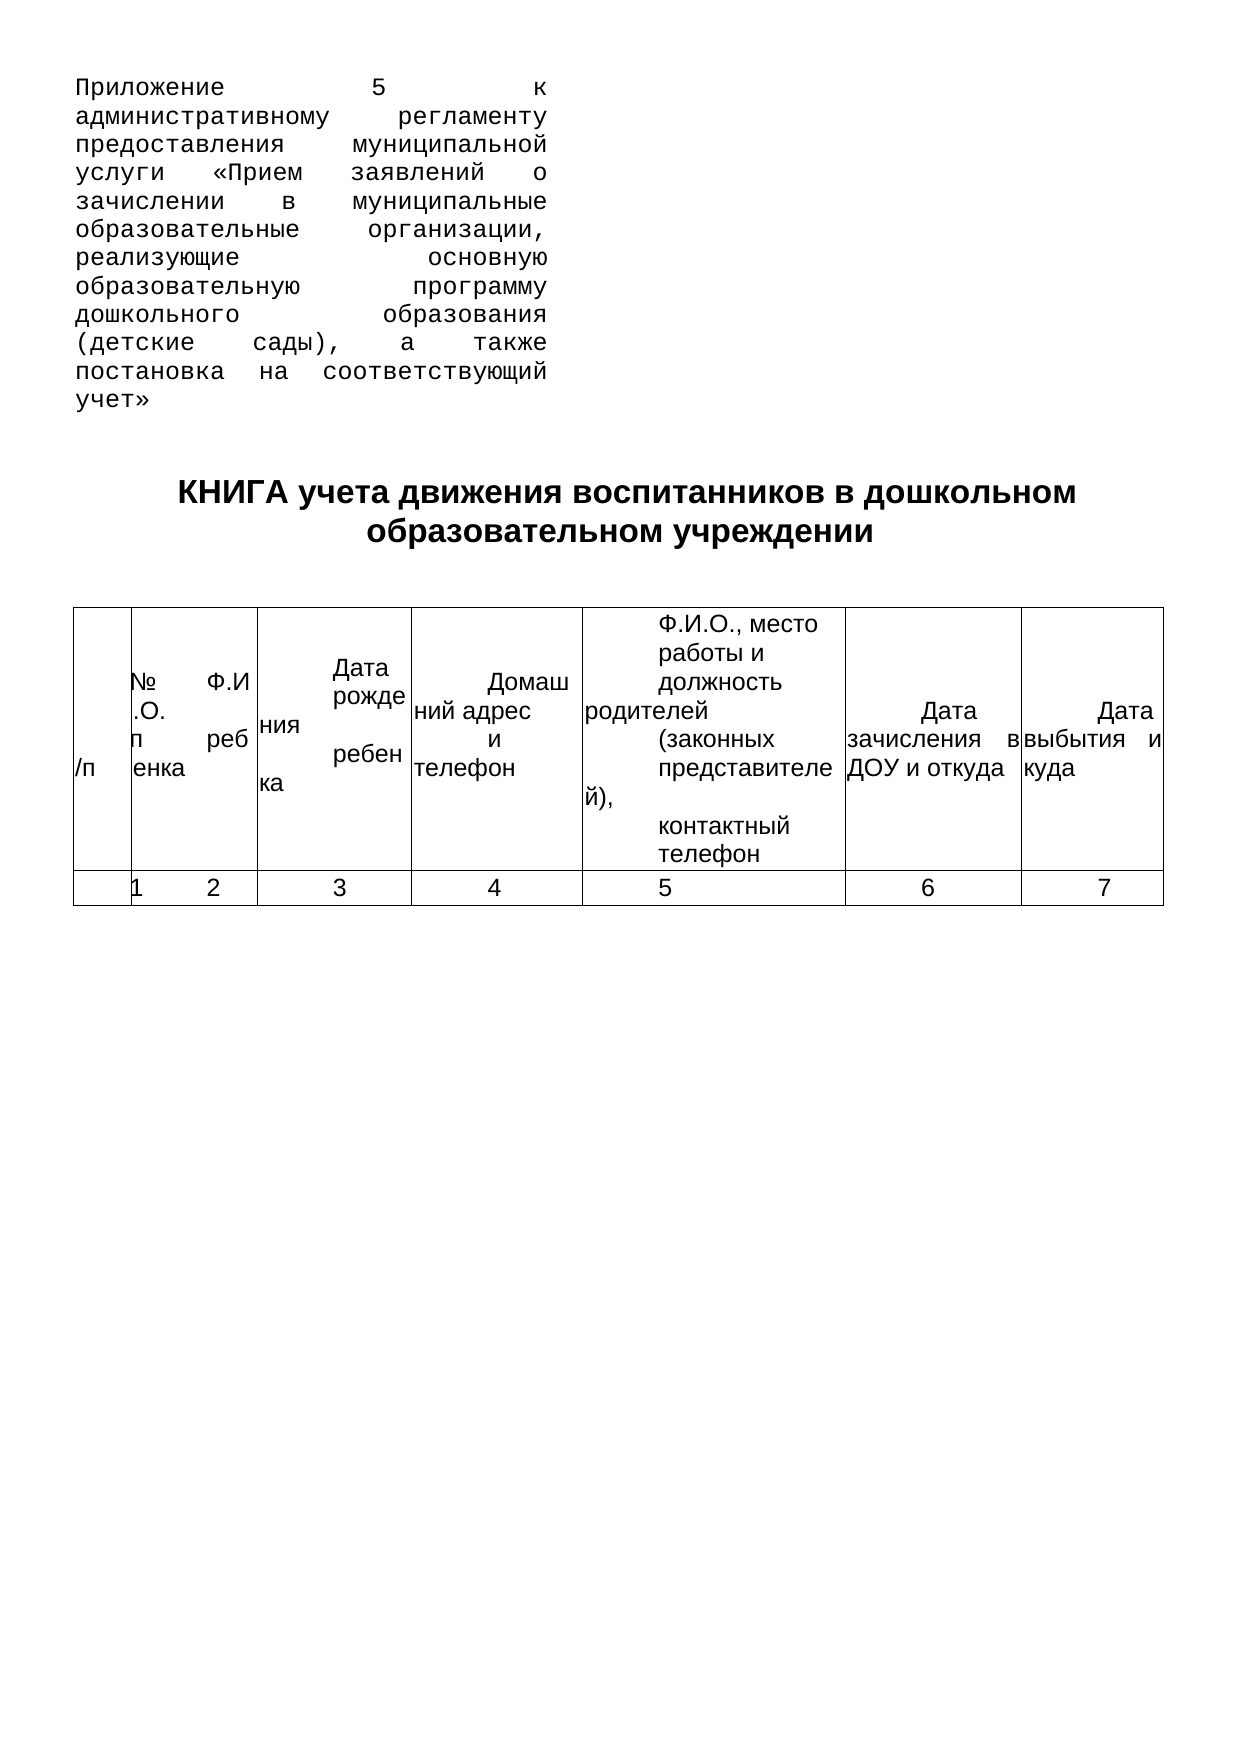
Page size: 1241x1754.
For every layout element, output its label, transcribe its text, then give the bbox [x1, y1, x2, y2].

table_cell 4 [412, 871, 582, 904]
table_cell 7 [1022, 871, 1163, 904]
table_header Ф.И.О., место работы и должность родителей (законных представителей), контактный телефон [583, 608, 845, 870]
table_cell 5 [583, 871, 845, 904]
text Приложение 5 к административному регламенту предоставления муниципальной услуги «Прием заявлений о зачислении в муниципальные образовательные организации, реализующие основную образовательную программу дошкольного образования (детские сады), а также постановка на соответствующий учет» [75, 75, 547, 415]
table_header Домашний адрес и телефон [412, 608, 582, 870]
table_header № п/п [74, 608, 131, 870]
table_header Ф.И.О. ребенка [132, 608, 257, 870]
table_header Дата рождения ребенка [258, 608, 411, 870]
table_cell 3 [258, 871, 411, 904]
table_header Дата зачисления в ДОУ и откуда [846, 608, 1021, 870]
table_cell 1 [74, 871, 131, 904]
table_cell 6 [846, 871, 1021, 904]
table_header Дата выбытия и куда [1022, 608, 1163, 870]
table_cell 2 [132, 871, 257, 904]
text КНИГА учета движения воспитанников в дошкольном образовательном учреждении [75, 472, 1165, 549]
